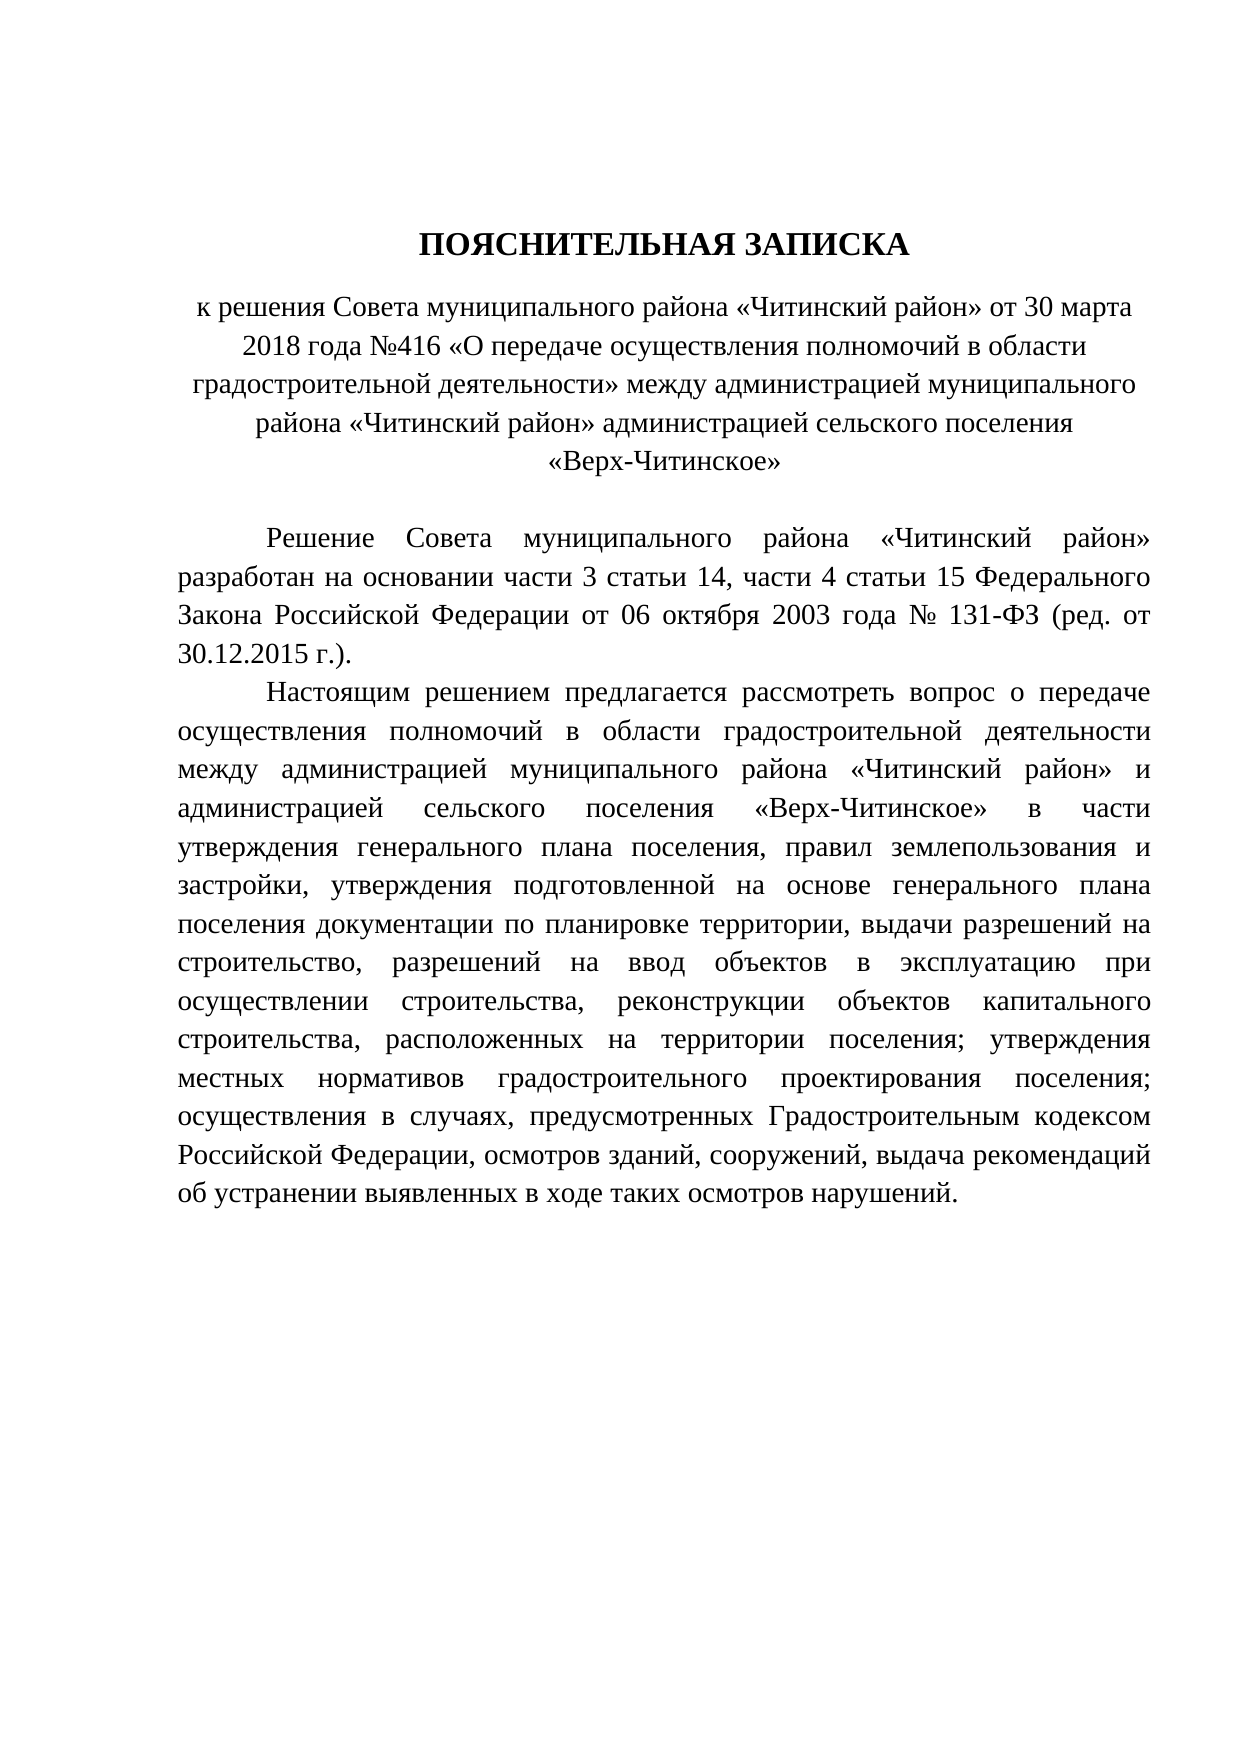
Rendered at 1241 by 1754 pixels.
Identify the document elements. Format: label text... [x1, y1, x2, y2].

text к решения Совета муниципального района «Читинский район» от 30 марта 2018 года №416 «О передаче осуществления полномочий в области градостроительной деятельности» между администрацией муниципального района «Читинский район» администрацией сельского поселения [177, 289, 1152, 438]
text Настоящим решением предлагается рассмотреть вопрос о передаче осуществления полномочий в области градостроительной деятельности между администрацией муниципального района «Читинский район» и администрацией сельского поселения «Верх-Читинское» в части утверждения генерального плана поселения, правил землепользования и застройки, утверждения подготовленной на основе генерального плана поселения документации по планировке территории, выдачи разрешений на строительство, разрешений на ввод объектов в эксплуатацию при осуществлении строительства, реконструкции объектов капитального строительства, расположенных на территории поселения; утверждения местных нормативов градостроительного проектирования поселения; осуществления в случаях, предусмотренных Градостроительным кодексом Российской Федерации, осмотров зданий, сооружений, выдача рекомендаций об устранении выявленных в ходе таких осмотров нарушений. [177, 674, 1152, 1209]
text Решение Совета муниципального района «Читинский район» разработан на основании части 3 статьи 14, части 4 статьи 15 Федерального Закона Российской Федерации от 06 октября 2003 года № 131-ФЗ (ред. от 30.12.2015 г.). [177, 520, 1152, 669]
text «Верх-Читинское» [177, 443, 1152, 477]
text ПОЯСНИТЕЛЬНАЯ ЗАПИСКА [177, 224, 1152, 262]
